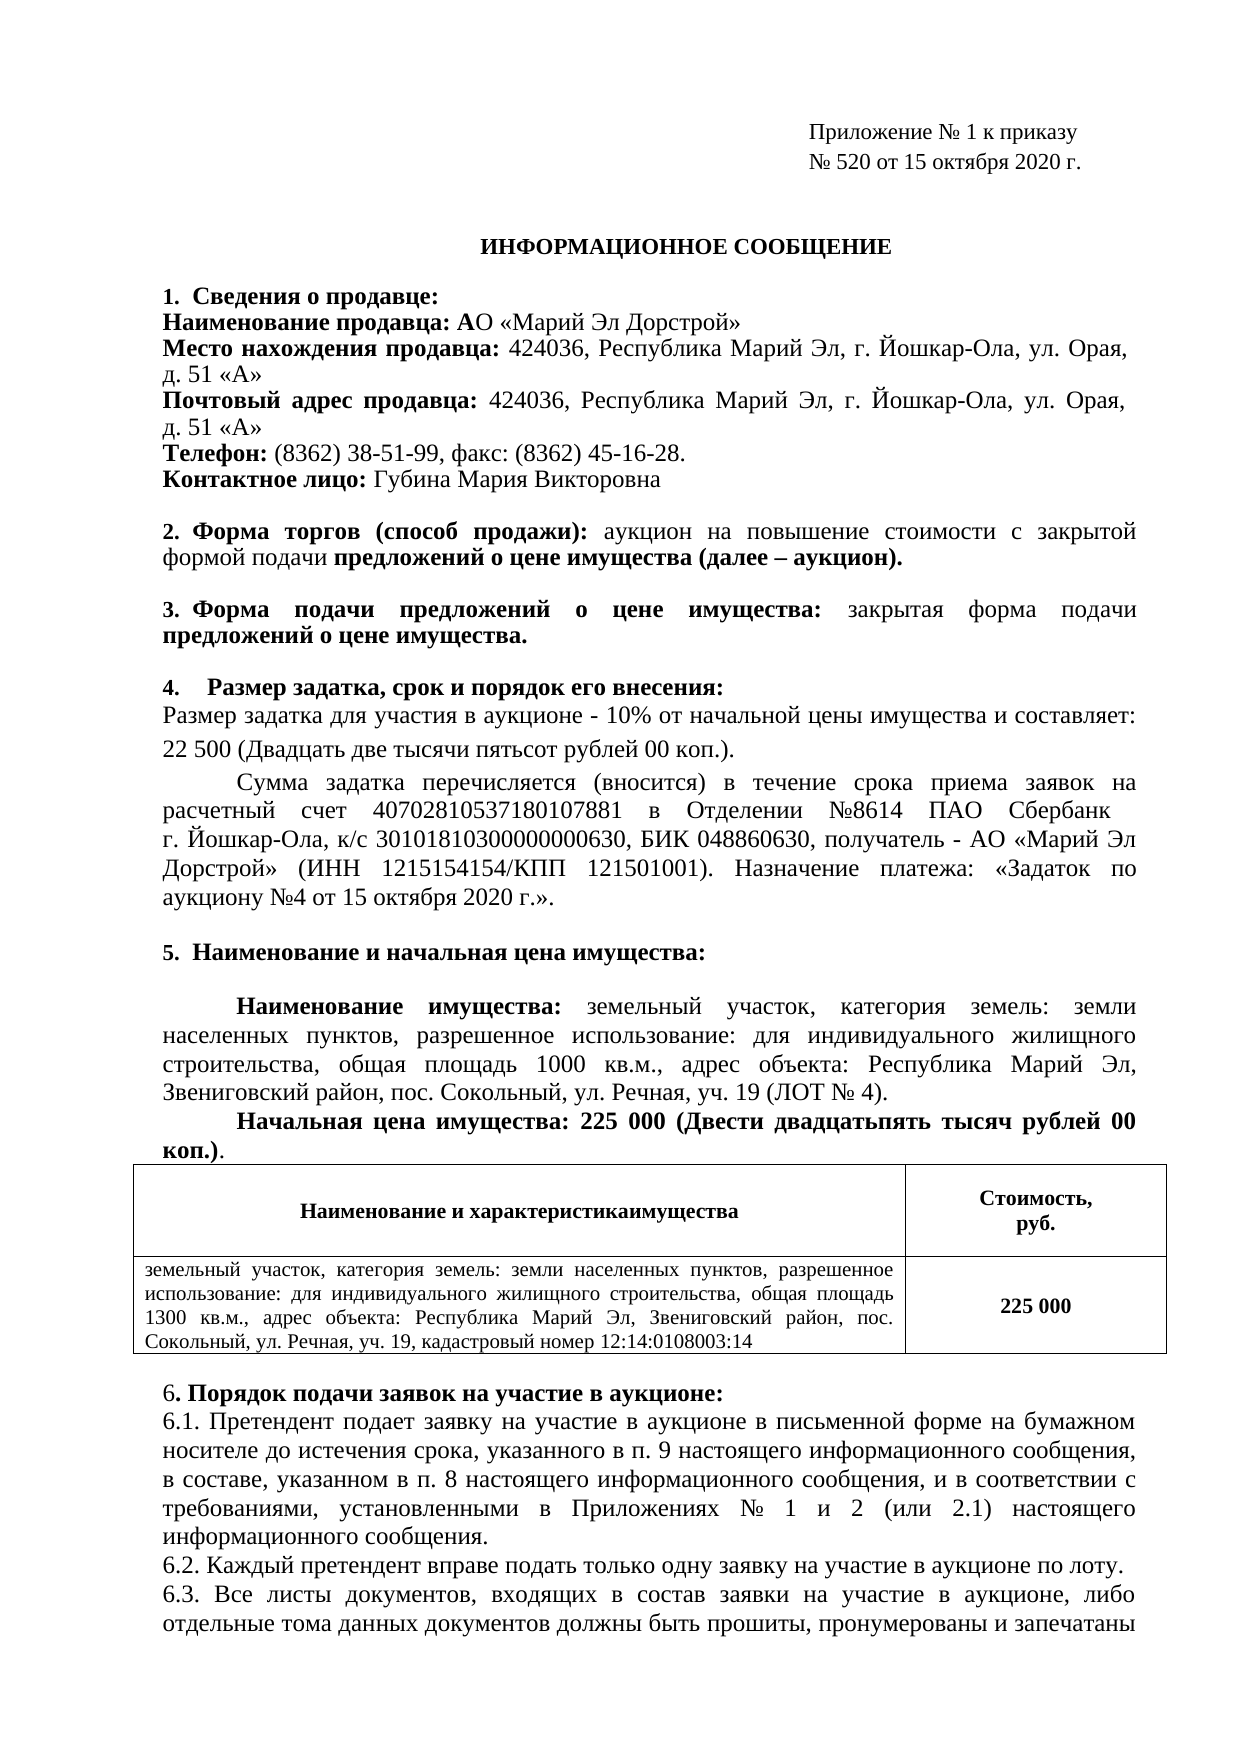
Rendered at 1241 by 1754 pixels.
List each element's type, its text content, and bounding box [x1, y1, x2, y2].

text Телефон: (8362) 38-51-99, факс: (8362) 45-16-28. [162, 440, 1137, 466]
table_header Стоимость, руб. [906, 1165, 1166, 1256]
text Контактное лицо: Губина Мария Викторовна [162, 466, 1137, 492]
text Сумма задатка перечисляется (вносится) в течение срока приема заявок на расчетный счет 40702810537180107881 в Отделении №8614 ПАО Сбербанк г. Йошкар-Ола, к/с 30101810300000000630, БИК 048860630, получатель - АО «Марий Эл Дорстрой» (ИНН 1215154154/КПП 121501001). Назначение платежа: «Задаток по аукциону №4 от 15 октября 2020 г.». [162, 767, 1137, 910]
text Почтовый адрес продавца: 424036, Республика Марий Эл, г. Йошкар-Ола, ул. Орая, д. 51 «А» [162, 388, 1137, 440]
text Начальная цена имущества: 225 000 (Двести двадцатьпять тысяч рублей 00 коп.). [162, 1106, 1137, 1164]
table_cell земельный участок, категория земель: земли населенных пунктов, разрешенное использование: для индивидуального жилищного строительства, общая площадь 1300 кв.м., адрес объекта: Республика Марий Эл, Звениговский район, пос. Сокольный, ул. Речная, уч. 19, кадастровый номер 12:14:0108003:14 [134, 1257, 905, 1353]
table_header Наименование и характеристикаимущества [134, 1165, 905, 1256]
text Наименование имущества: земельный участок, категория земель: земли населенных пунктов, разрешенное использование: для индивидуального жилищного строительства, общая площадь 1000 кв.м., адрес объекта: Республика Марий Эл, Звениговский район, пос. Сокольный, ул. Речная, уч. 19 (ЛОТ № 4). [162, 991, 1137, 1106]
list Сведения о продавце: [162, 284, 1137, 310]
list Наименование и начальная цена имущества: [162, 939, 1137, 965]
text 6. Порядок подачи заявок на участие в аукционе: [162, 1380, 1137, 1406]
list Форма подачи предложений о цене имущества: закрытая форма подачи предложений о цене имущества. [162, 596, 1137, 648]
table_cell 225 000 [906, 1257, 1166, 1353]
text Место нахождения продавца: 424036, Республика Марий Эл, г. Йошкар-Ола, ул. Орая, д. 51 «А» [162, 336, 1137, 388]
text Наименование продавца: АО «Марий Эл Дорстрой» [162, 310, 1137, 336]
list Размер задатка, срок и порядок его внесения: [162, 674, 1137, 701]
table_header Приложение № 1 к приказу № 520 от 15 октября 2020 г. [798, 118, 1148, 182]
list Форма торгов (способ продажи): аукцион на повышение стоимости с закрытой формой подачи предложений о цене имущества (далее – аукцион). [162, 518, 1137, 570]
text 6.1. Претендент подает заявку на участие в аукционе в письменной форме на бумажном носителе до истечения срока, указанного в п. 9 настоящего информационного сообщения, в составе, указанном в п. 8 настоящего информационного сообщения, и в соответствии с требованиями, установленными в Приложениях № 1 и 2 (или 2.1) настоящего информационного сообщения. [162, 1406, 1137, 1550]
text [162, 1579, 1137, 1636]
text 6.2. Каждый претендент вправе подать только одну заявку на участие в аукционе по лоту. [162, 1550, 1137, 1579]
text Размер задатка для участия в аукционе - 10% от начальной цены имущества и составляет: 22 500 (Двадцать две тысячи пятьсот рублей 00 коп.). [162, 701, 1137, 762]
text ИНФОРМАЦИОННОЕ СООБЩЕНИЕ [175, 233, 1124, 259]
